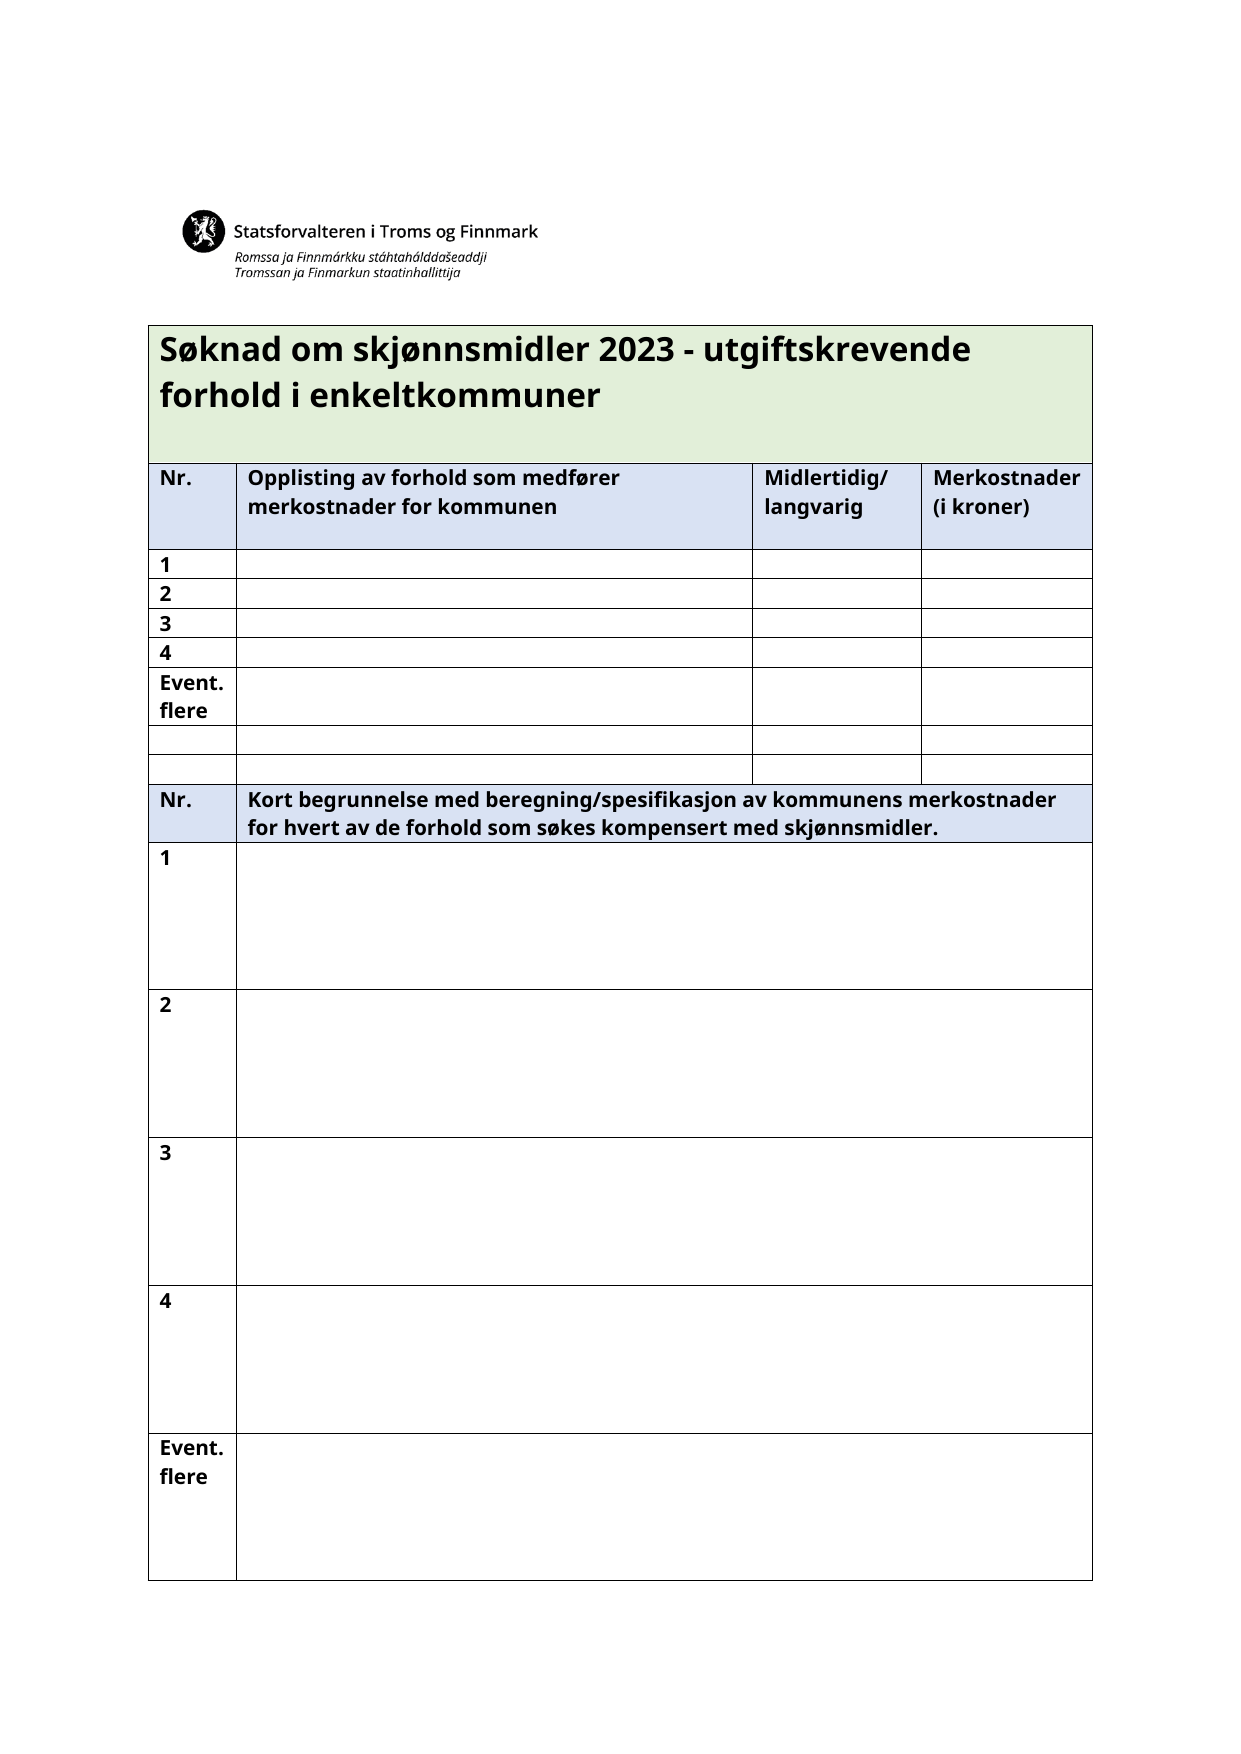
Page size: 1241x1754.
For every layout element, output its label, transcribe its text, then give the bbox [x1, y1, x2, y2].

table_cell 2 [149, 579, 236, 608]
table_cell Merkostnader (i kroner) [922, 464, 1092, 549]
table_cell [922, 638, 1092, 667]
table_cell [753, 755, 921, 784]
table_cell [922, 609, 1092, 637]
table_cell [922, 668, 1092, 725]
table_cell [149, 755, 236, 784]
table_cell Kort begrunnelse med beregning/spesifikasjon av kommunens merkostnader for hvert av de forhold som søkes kompensert med skjønnsmidler. [237, 785, 1092, 842]
table_cell [237, 843, 1092, 989]
table_cell 4 [149, 1286, 236, 1432]
table_cell [237, 726, 752, 754]
table_cell [922, 726, 1092, 754]
table_cell [237, 990, 1092, 1137]
table_cell Nr. [149, 464, 236, 549]
table_cell [237, 579, 752, 608]
picture [147, 176, 547, 297]
table_cell 1 [149, 550, 236, 578]
table_cell [753, 579, 921, 608]
table_cell [753, 726, 921, 754]
table_cell [753, 550, 921, 578]
table_cell [237, 550, 752, 578]
table_header Søknad om skjønnsmidler 2023 - utgiftskrevende forhold i enkeltkommuner [149, 326, 1092, 462]
table_cell 3 [149, 609, 236, 637]
table_cell [149, 726, 236, 754]
table_cell [237, 755, 752, 784]
table_cell 4 [149, 638, 236, 667]
table_cell 2 [149, 990, 236, 1137]
table_cell [922, 755, 1092, 784]
table_cell [753, 668, 921, 725]
table_cell [922, 550, 1092, 578]
table_cell Nr. [149, 785, 236, 842]
table_cell [237, 668, 752, 725]
table_cell [237, 638, 752, 667]
table_cell Midlertidig/ langvarig [753, 464, 921, 549]
table_cell [237, 1434, 1092, 1580]
table_cell [237, 1286, 1092, 1432]
table_cell [753, 609, 921, 637]
table_cell Opplisting av forhold som medfører merkostnader for kommunen [237, 464, 752, 549]
table_cell Event. flere [149, 668, 236, 725]
table_cell [922, 579, 1092, 608]
table_cell 3 [149, 1138, 236, 1285]
table_cell [237, 1138, 1092, 1285]
table_cell 1 [149, 843, 236, 989]
table_cell [237, 609, 752, 637]
table_cell [753, 638, 921, 667]
table_cell Event. flere [149, 1434, 236, 1580]
